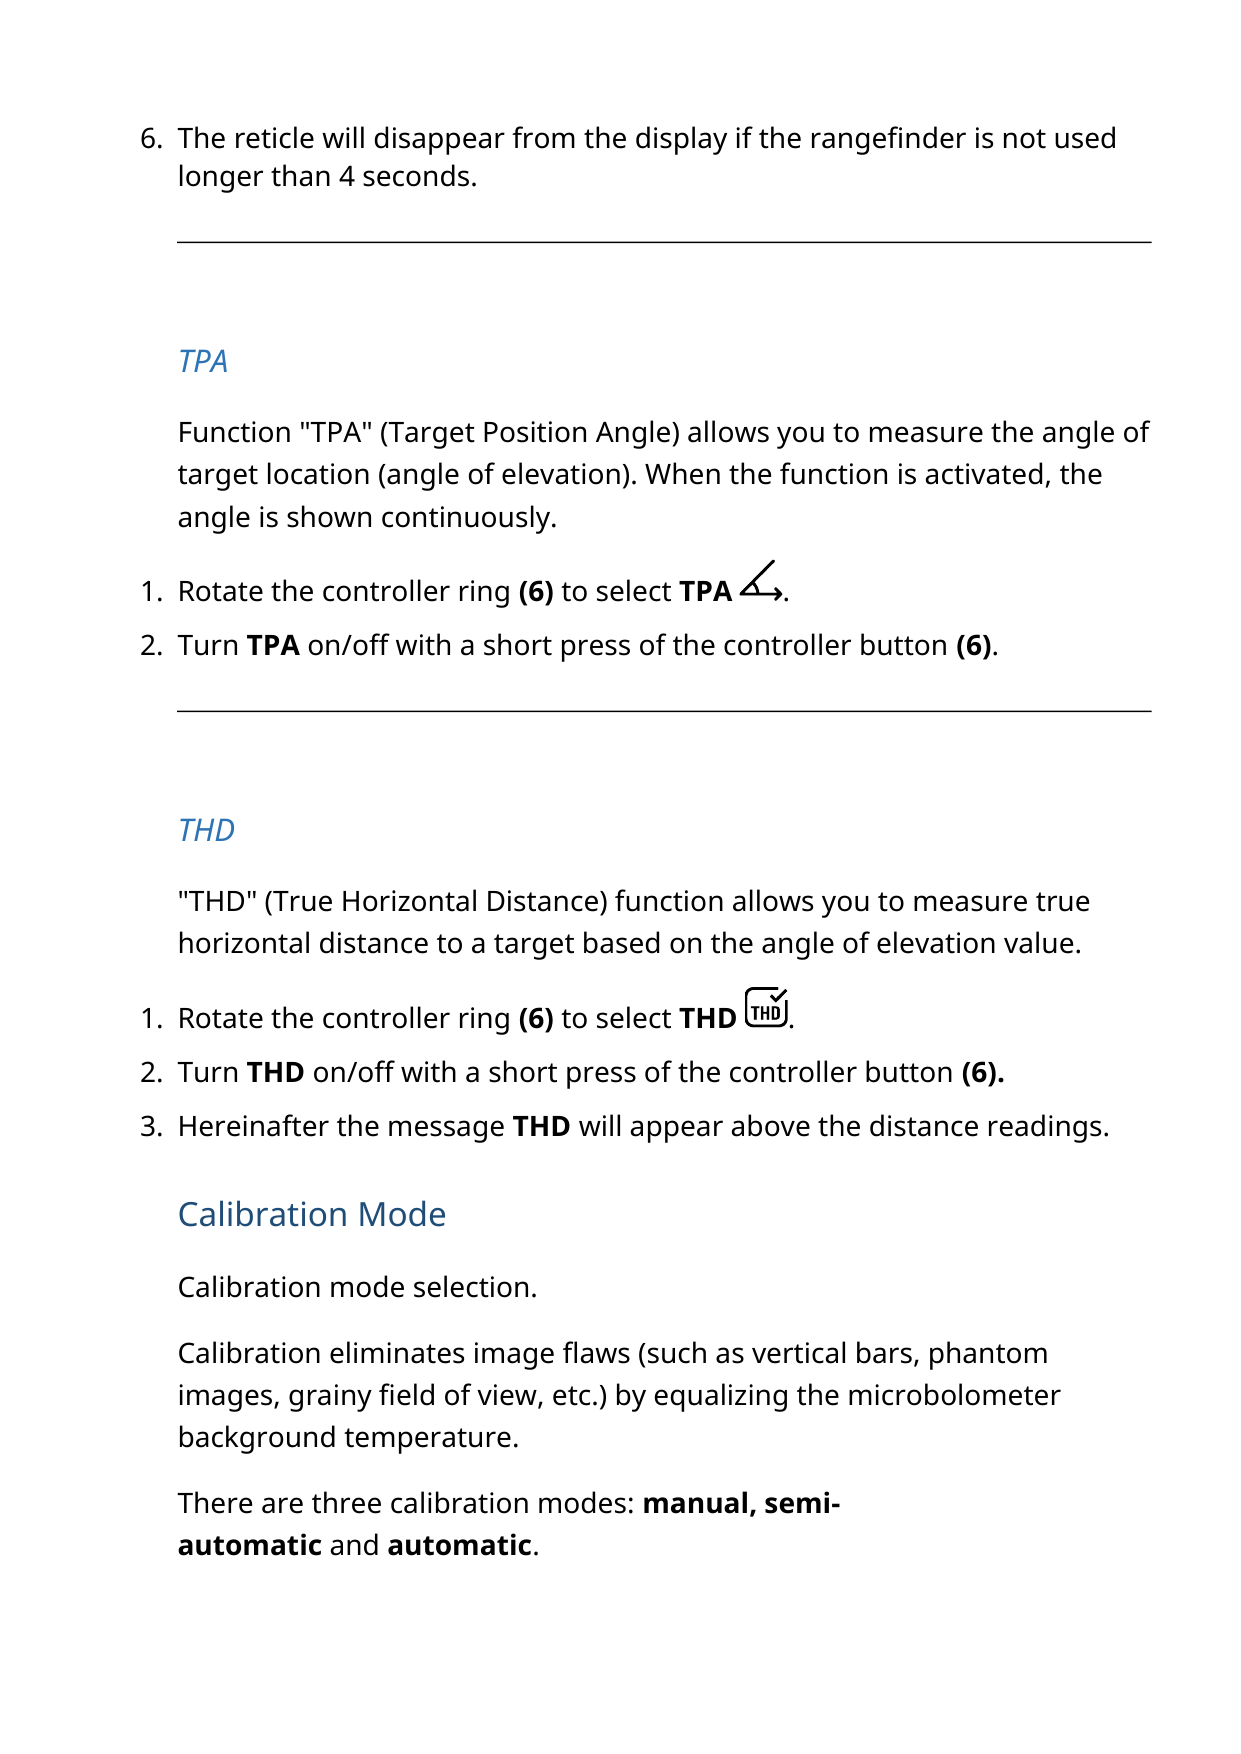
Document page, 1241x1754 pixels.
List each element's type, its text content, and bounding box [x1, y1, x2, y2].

text There are three calibration modes: manual, semi-automatic and automatic. [177, 1479, 1152, 1563]
picture [739, 558, 783, 602]
subtitle Calibration Mode [177, 1191, 1152, 1237]
list Rotate the controller ring (6) to select TPA . [140, 559, 1152, 610]
list The reticle will disappear from the display if the rangefinder is not used longer than 4 seconds. [140, 118, 1152, 195]
text Calibration mode selection. [177, 1263, 1152, 1306]
list Turn THD on/off with a short press of the controller button (6). [140, 1052, 1152, 1090]
subtitle TPA [177, 339, 1152, 382]
text Calibration eliminates image flaws (such as vertical bars, phantom images, grainy field of view, etc.) by equalizing the microbolometer background temperature. [177, 1329, 1152, 1456]
subtitle THD [177, 808, 1152, 851]
text Function "TPA" (Target Position Angle) allows you to measure the angle of target location (angle of elevation). When the function is activated, the angle is shown continuously. [177, 409, 1152, 535]
list Hereinafter the message THD will appear above the distance readings. [140, 1106, 1152, 1144]
picture [745, 985, 788, 1029]
list Turn TPA on/off with a short press of the controller button (6). [140, 625, 1152, 664]
text "THD" (True Horizontal Distance) function allows you to measure true horizontal distance to a target based on the angle of elevation value. [177, 877, 1152, 962]
list Rotate the controller ring (6) to select THD . [140, 985, 1152, 1036]
